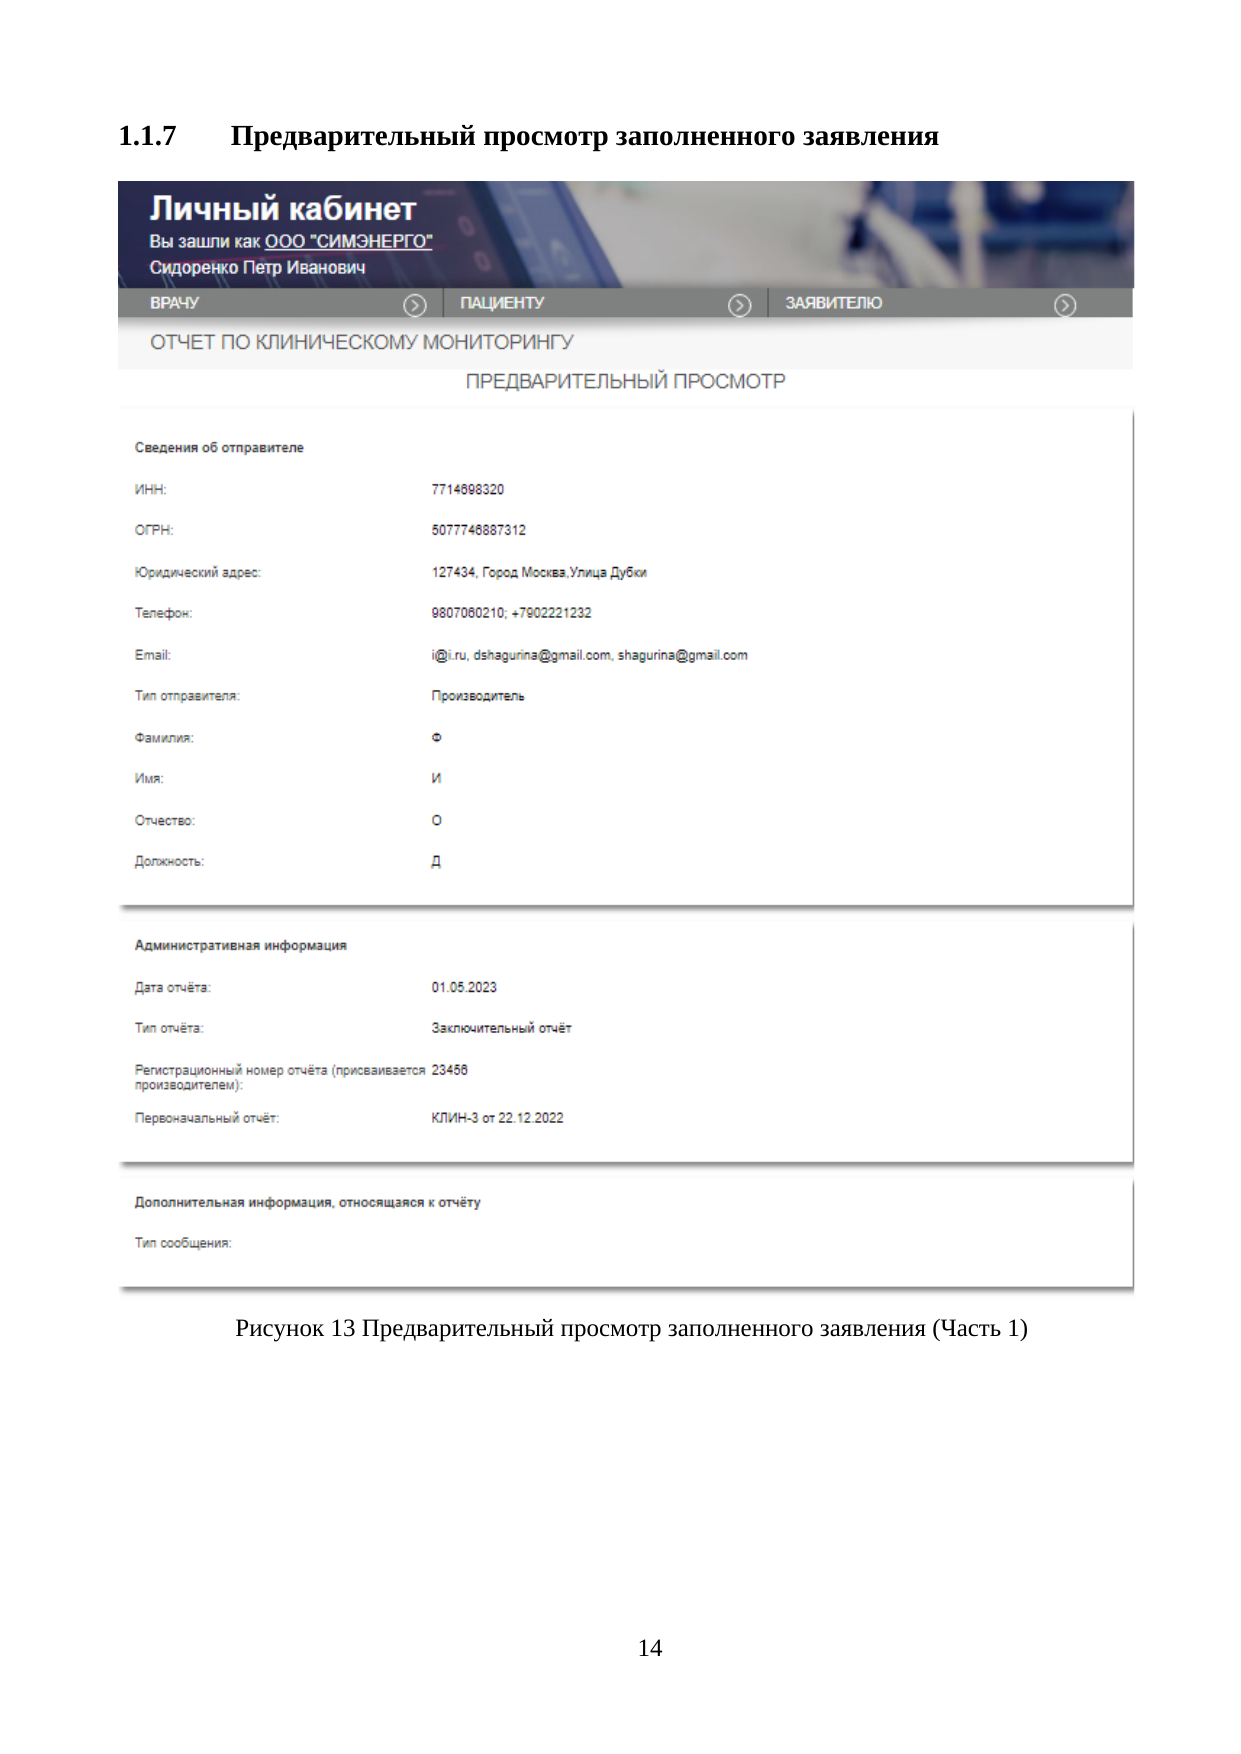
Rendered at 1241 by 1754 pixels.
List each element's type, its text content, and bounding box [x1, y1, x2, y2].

picture [118, 181, 1146, 1300]
text Рисунок 13 Предварительный просмотр заполненного заявления (Часть 1) [118, 1313, 1146, 1342]
text Предварительный просмотр заполненного заявления [118, 118, 1146, 152]
